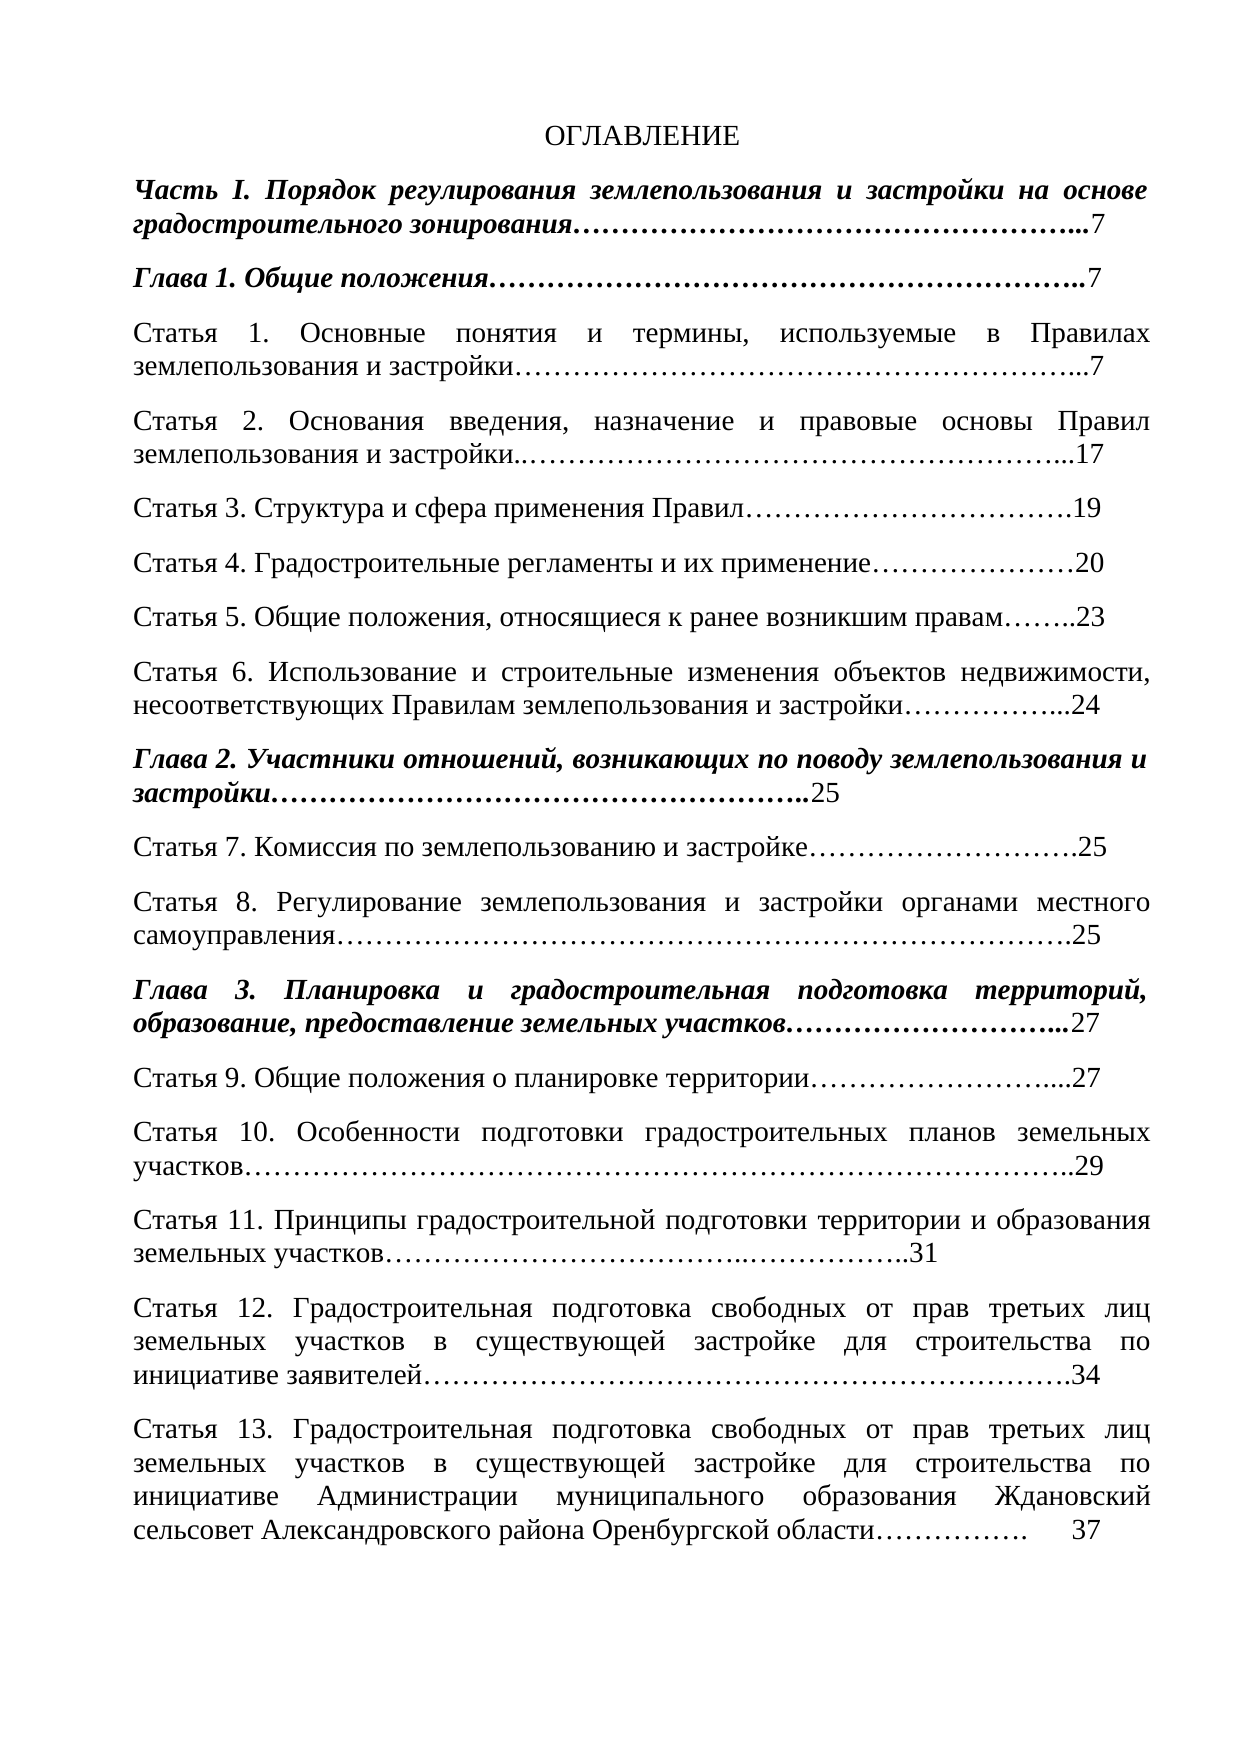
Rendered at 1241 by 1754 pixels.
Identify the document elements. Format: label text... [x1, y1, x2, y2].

text Глава 1. Общие положения……………………………………………………..7 [133, 260, 1152, 294]
text Статья 11. Принципы градостроительной подготовки территории и образования земельных участков………………………………..……………..31 [133, 1202, 1152, 1269]
text Статья 13. Градостроительная подготовка свободных от прав третьих лиц земельных участков в существующей застройке для строительства по инициативе Администрации муниципального образования Ждановский сельсовет Александровского района Оренбургской области……………. 37 [133, 1411, 1152, 1546]
text Статья 9. Общие положения о планировке территории……………………....27 [133, 1060, 1152, 1093]
text Глава 2. Участники отношений, возникающих по поводу землепользования и застройки………………………………………………..25 [133, 742, 1152, 809]
text Статья 12. Градостроительная подготовка свободных от прав третьих лиц земельных участков в существующей застройке для строительства по инициативе заявителей………………………………………………………….34 [133, 1290, 1152, 1391]
text Статья 8. Регулирование землепользования и застройки органами местного самоуправления………………………………………………………………….25 [133, 884, 1152, 951]
text Глава 3. Планировка и градостроительная подготовка территорий, образование, предоставление земельных участков………………………...27 [133, 972, 1152, 1039]
text Статья 2. Основания введения, назначение и правовые основы Правил землепользования и застройки..………………………………………………...17 [133, 403, 1152, 470]
text Статья 6. Использование и строительные изменения объектов недвижимости, несоответствующих Правилам землепользования и застройки……………...24 [133, 654, 1152, 721]
text Статья 10. Особенности подготовки градостроительных планов земельных участков…………………………………………………………………………..29 [133, 1114, 1152, 1181]
text Статья 3. Структура и сфера применения Правил…………………………….19 [133, 491, 1152, 524]
text ОГЛАВЛЕНИЕ [133, 118, 1152, 152]
text Часть I. Порядок регулирования землепользования и застройки на основе градостроительного зонирования……………………………………………...7 [133, 172, 1152, 239]
text Статья 5. Общие положения, относящиеся к ранее возникшим правам……..23 [133, 599, 1152, 633]
text Статья 7. Комиссия по землепользованию и застройке……………………….25 [133, 829, 1152, 863]
text Статья 4. Градостроительные регламенты и их применение…………………20 [133, 545, 1152, 578]
text Статья 1. Основные понятия и термины, используемые в Правилах землепользования и застройки…………………………………………………...7 [133, 315, 1152, 382]
